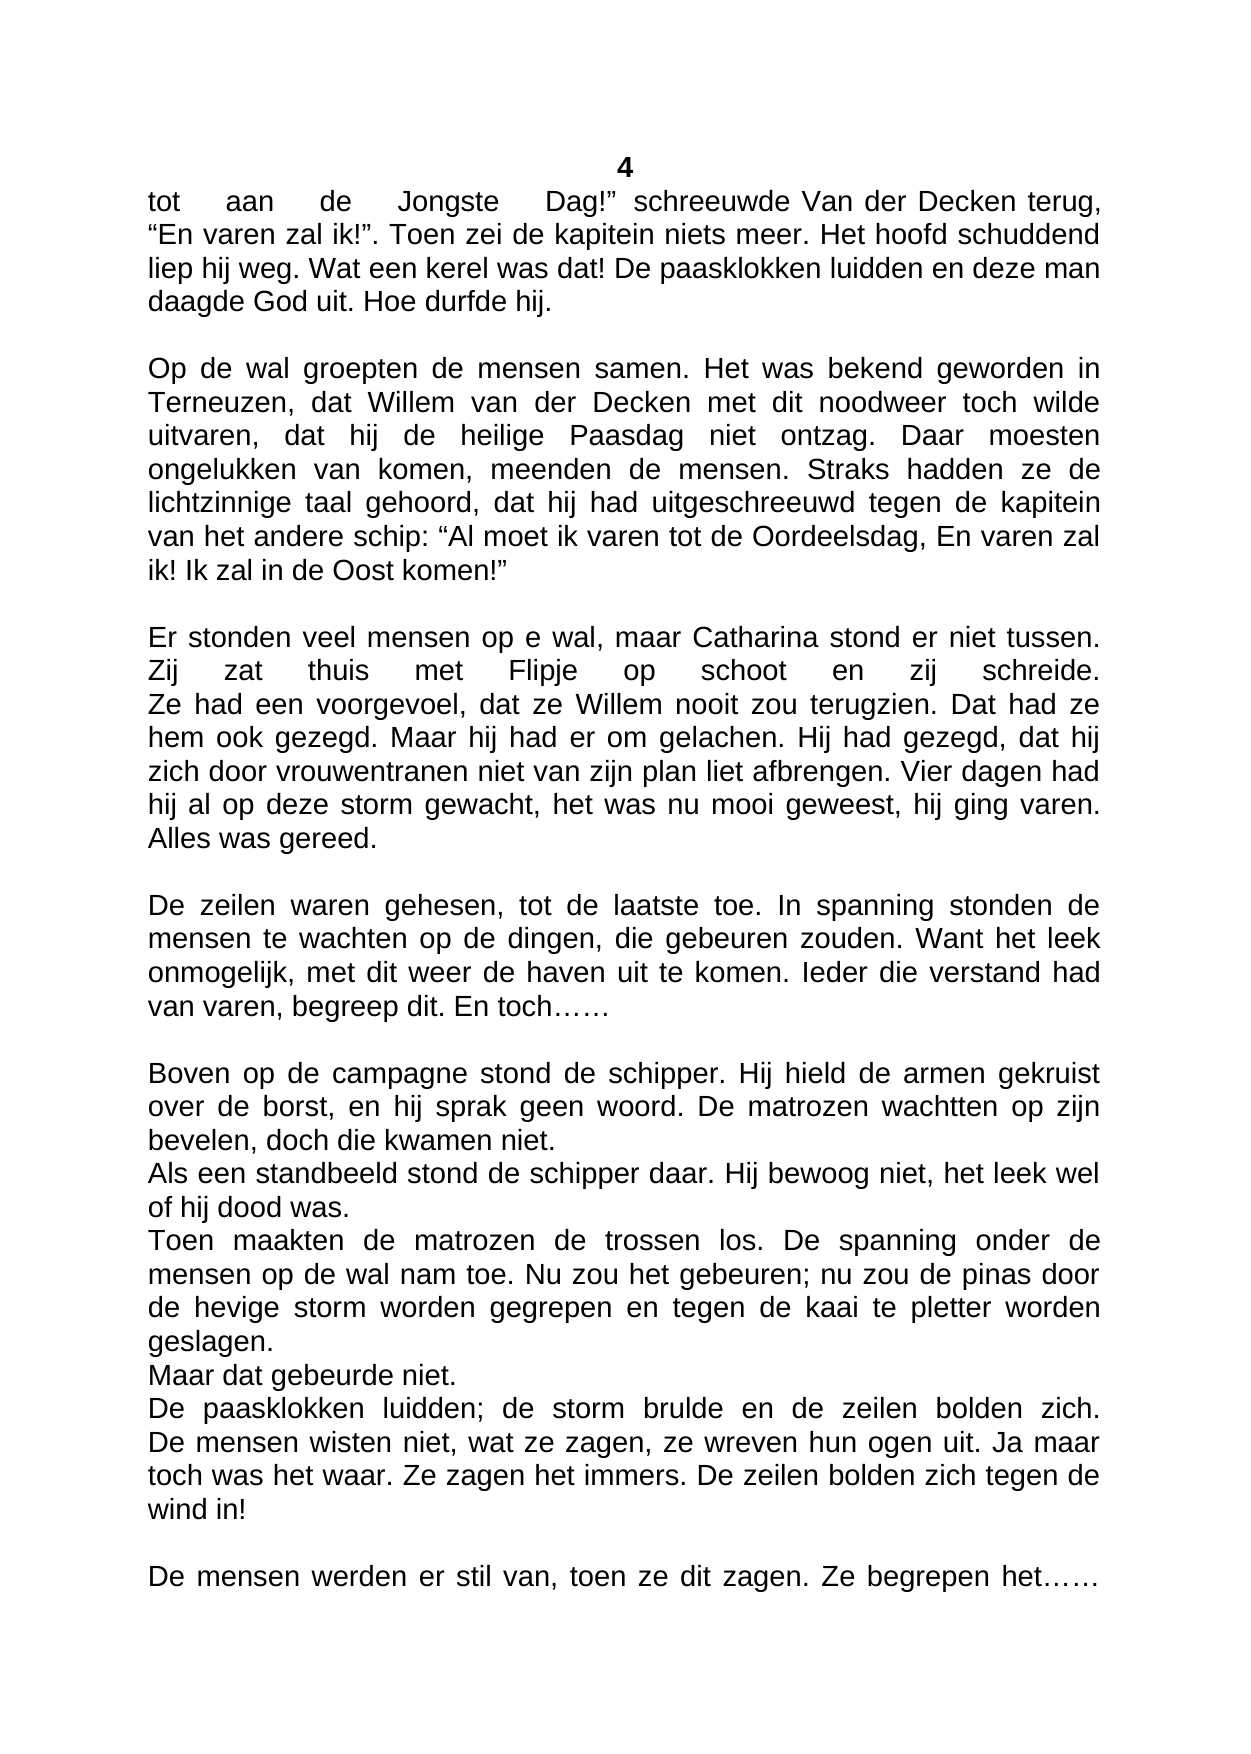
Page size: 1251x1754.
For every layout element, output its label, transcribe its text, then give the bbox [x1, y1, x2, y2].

text De paasklokken luidden; de storm brulde en de zeilen bolden zich. De mensen wisten niet, wat ze zagen, ze wreven hun ogen uit. Ja maar toch was het waar. Ze zagen het immers. De zeilen bolden zich tegen de wind in! [148, 1391, 1102, 1525]
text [148, 1525, 1102, 1592]
text Toen maakten de matrozen de trossen los. De spanning onder de mensen op de wal nam toe. Nu zou het gebeuren; nu zou de pinas door de hevige storm worden gegrepen en tegen de kaai te pletter worden geslagen. Maar dat gebeurde niet. [148, 1223, 1102, 1391]
text De zeilen waren gehesen, tot de laatste toe. In spanning stonden de mensen te wachten op de dingen, die gebeuren zouden. Want het leek onmogelijk, met dit weer de haven uit te komen. Ieder die verstand had van varen, begreep dit. En toch…… [148, 854, 1102, 1022]
text Er stonden veel mensen op e wal, maar Catharina stond er niet tussen. Zij zat thuis met Flipje op schoot en zij schreide. Ze had een voorgevoel, dat ze Willem nooit zou terugzien. Dat had ze hem ook gezegd. Maar hij had er om gelachen. Hij had gezegd, dat hij zich door vrouwentranen niet van zijn plan liet afbrengen. Vier dagen had hij al op deze storm gewacht, het was nu mooi geweest, hij ging varen. Alles was gereed. [148, 586, 1102, 854]
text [148, 183, 1102, 318]
text Boven op de campagne stond de schipper. Hij hield de armen gekruist over de borst, en hij sprak geen woord. De matrozen wachtten op zijn bevelen, doch die kwamen niet. [148, 1022, 1102, 1156]
text Als een standbeeld stond de schipper daar. Hij bewoog niet, het leek wel of hij dood was. [148, 1156, 1102, 1223]
text Op de wal groepten de mensen samen. Het was bekend geworden in Terneuzen, dat Willem van der Decken met dit noodweer toch wilde uitvaren, dat hij de heilige Paasdag niet ontzag. Daar moesten ongelukken van komen, meenden de mensen. Straks hadden ze de lichtzinnige taal gehoord, dat hij had uitgeschreeuwd tegen de kapitein van het andere schip: “Al moet ik varen tot de Oordeelsdag, En varen zal ik! Ik zal in de Oost komen!” [148, 318, 1102, 586]
